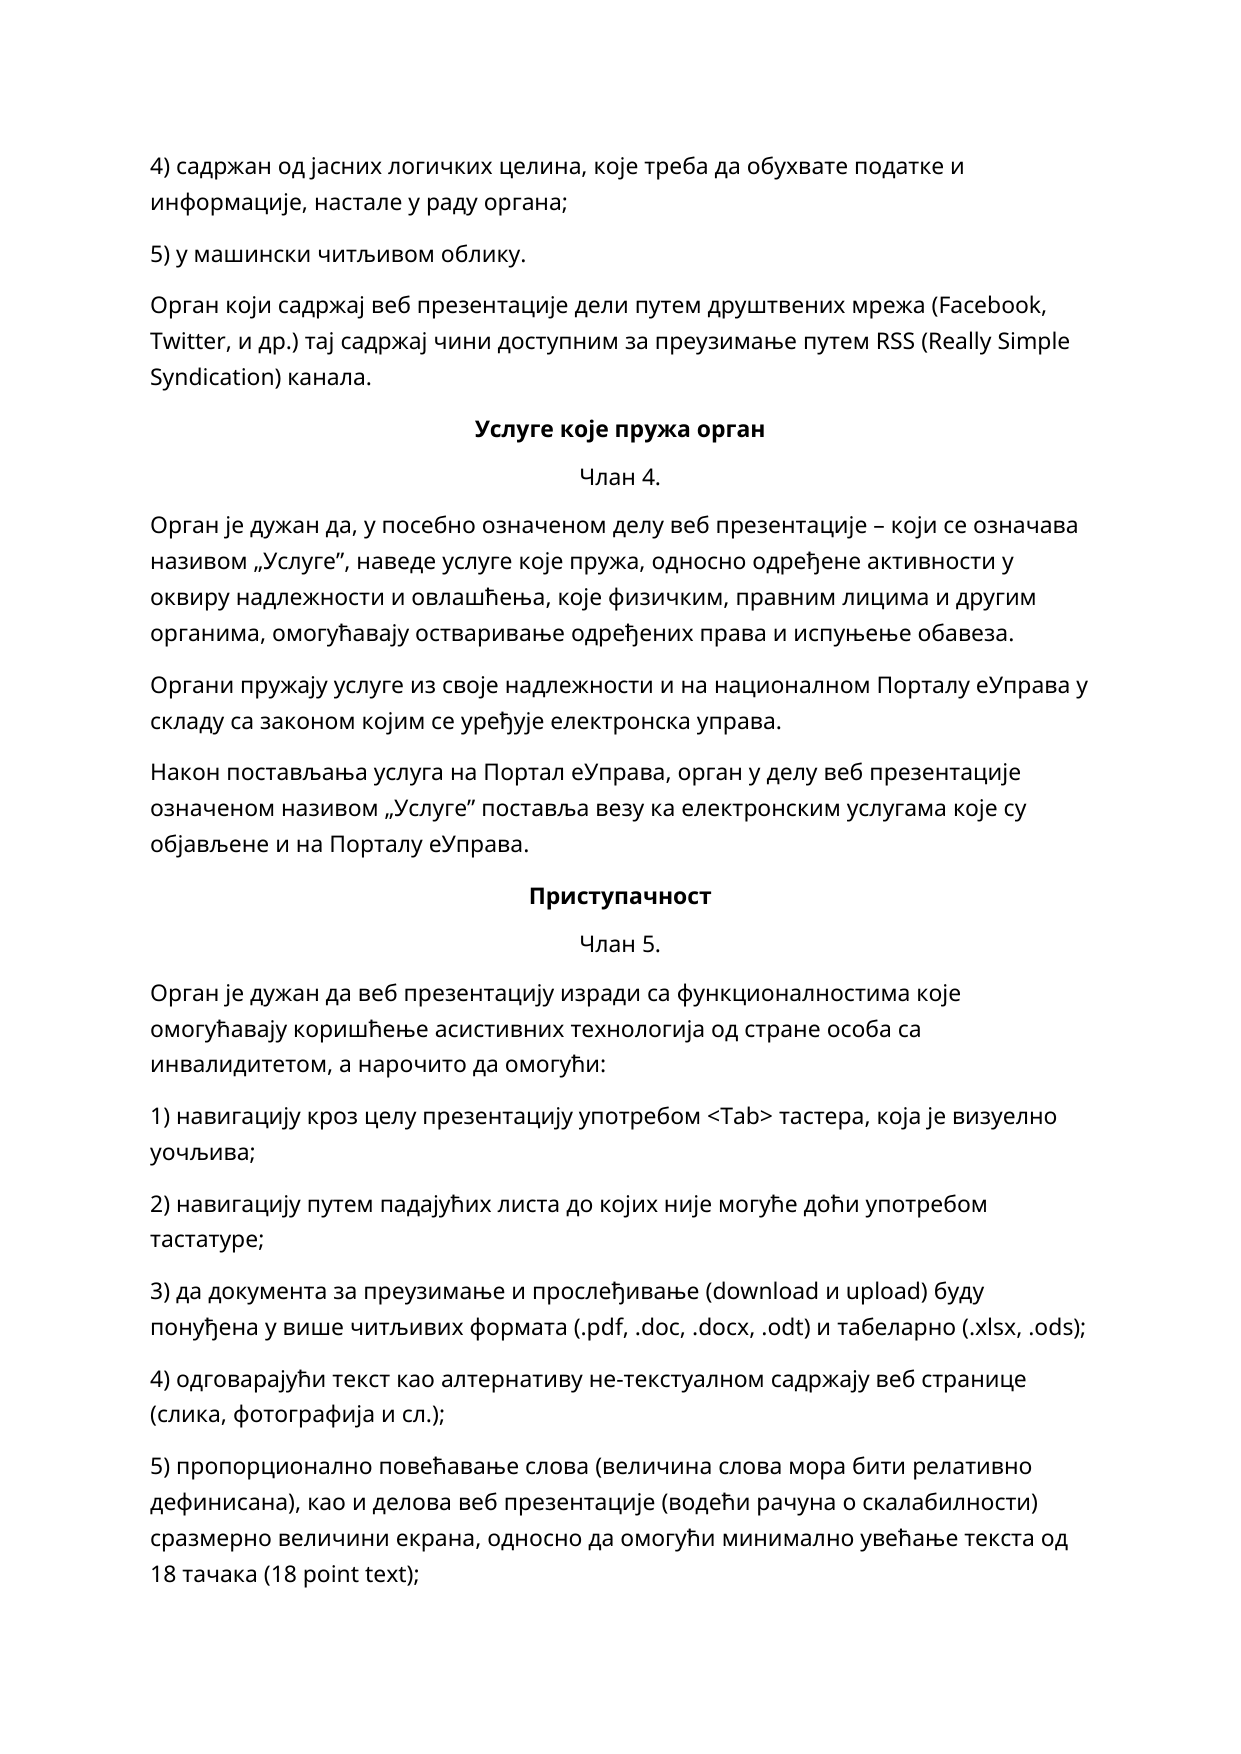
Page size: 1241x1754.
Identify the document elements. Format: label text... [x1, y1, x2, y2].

text 4) садржан од јасних логичких целина, које треба да обухвате податке и информације, настале у раду органа; [150, 150, 1090, 217]
text 5) пропорционално повећавање слова (величина слова мора бити релативно дефинисана), као и делова веб презентације (водећи рачуна о скалабилности) сразмерно величини екрана, односно да омогући минимално увећање текста од 18 тачака (18 point text); [150, 1450, 1090, 1589]
text Члан 5. [150, 928, 1090, 959]
text Орган који садржај веб презентације дели путем друштвених мрежа (Facebook, Twitter, и др.) тај садржај чини доступним за преузимање путем RSS (Really Simple Syndication) канала. [150, 289, 1090, 392]
text 2) навигацију путем падајућих листа до којих није могуће доћи употребом тастатуре; [150, 1187, 1090, 1255]
text Услуге које пружа орган [150, 412, 1090, 444]
text Члан 4. [150, 461, 1090, 492]
text 5) у машински читљивом облику. [150, 237, 1090, 269]
text 1) навигацију кроз целу презентацију употребом <Tab> тастера, која је визуелно уочљива; [150, 1100, 1090, 1167]
text 4) одговарајући текст као алтернативу не-текстуалном садржају веб странице (слика, фотографија и сл.); [150, 1362, 1090, 1430]
text Орган је дужан да веб презентацију изради са функционалностима које омогућавају коришћење асистивних технологија од стране особа са инвалидитетом, а нарочито да омогући: [150, 977, 1090, 1080]
text Након постављања услуга на Портал еУправа, орган у делу веб презентације означеном називом „Услуге” поставља везу ка електронским услугама које су објављене и на Порталу еУправа. [150, 756, 1090, 859]
text 3) да документа за преузимање и прослеђивање (download и upload) буду понуђена у више читљивих формата (.pdf, .doc, .docx, .odt) и табеларно (.xlsx, .ods); [150, 1275, 1090, 1342]
text Орган је дужан да, у посебно означеном делу веб презентације – који се означава називом „Услуге”, наведе услуге које пружа, односно одређене активности у оквиру надлежности и овлашћења, које физичким, правним лицима и другим органима, омогућавају остваривање одређених права и испуњење обавеза. [150, 509, 1090, 648]
text Приступачност [150, 880, 1090, 911]
text Органи пружају услуге из своје надлежности и на националном Порталу еУправа у складу са законом којим се уређује електронска управа. [150, 669, 1090, 736]
